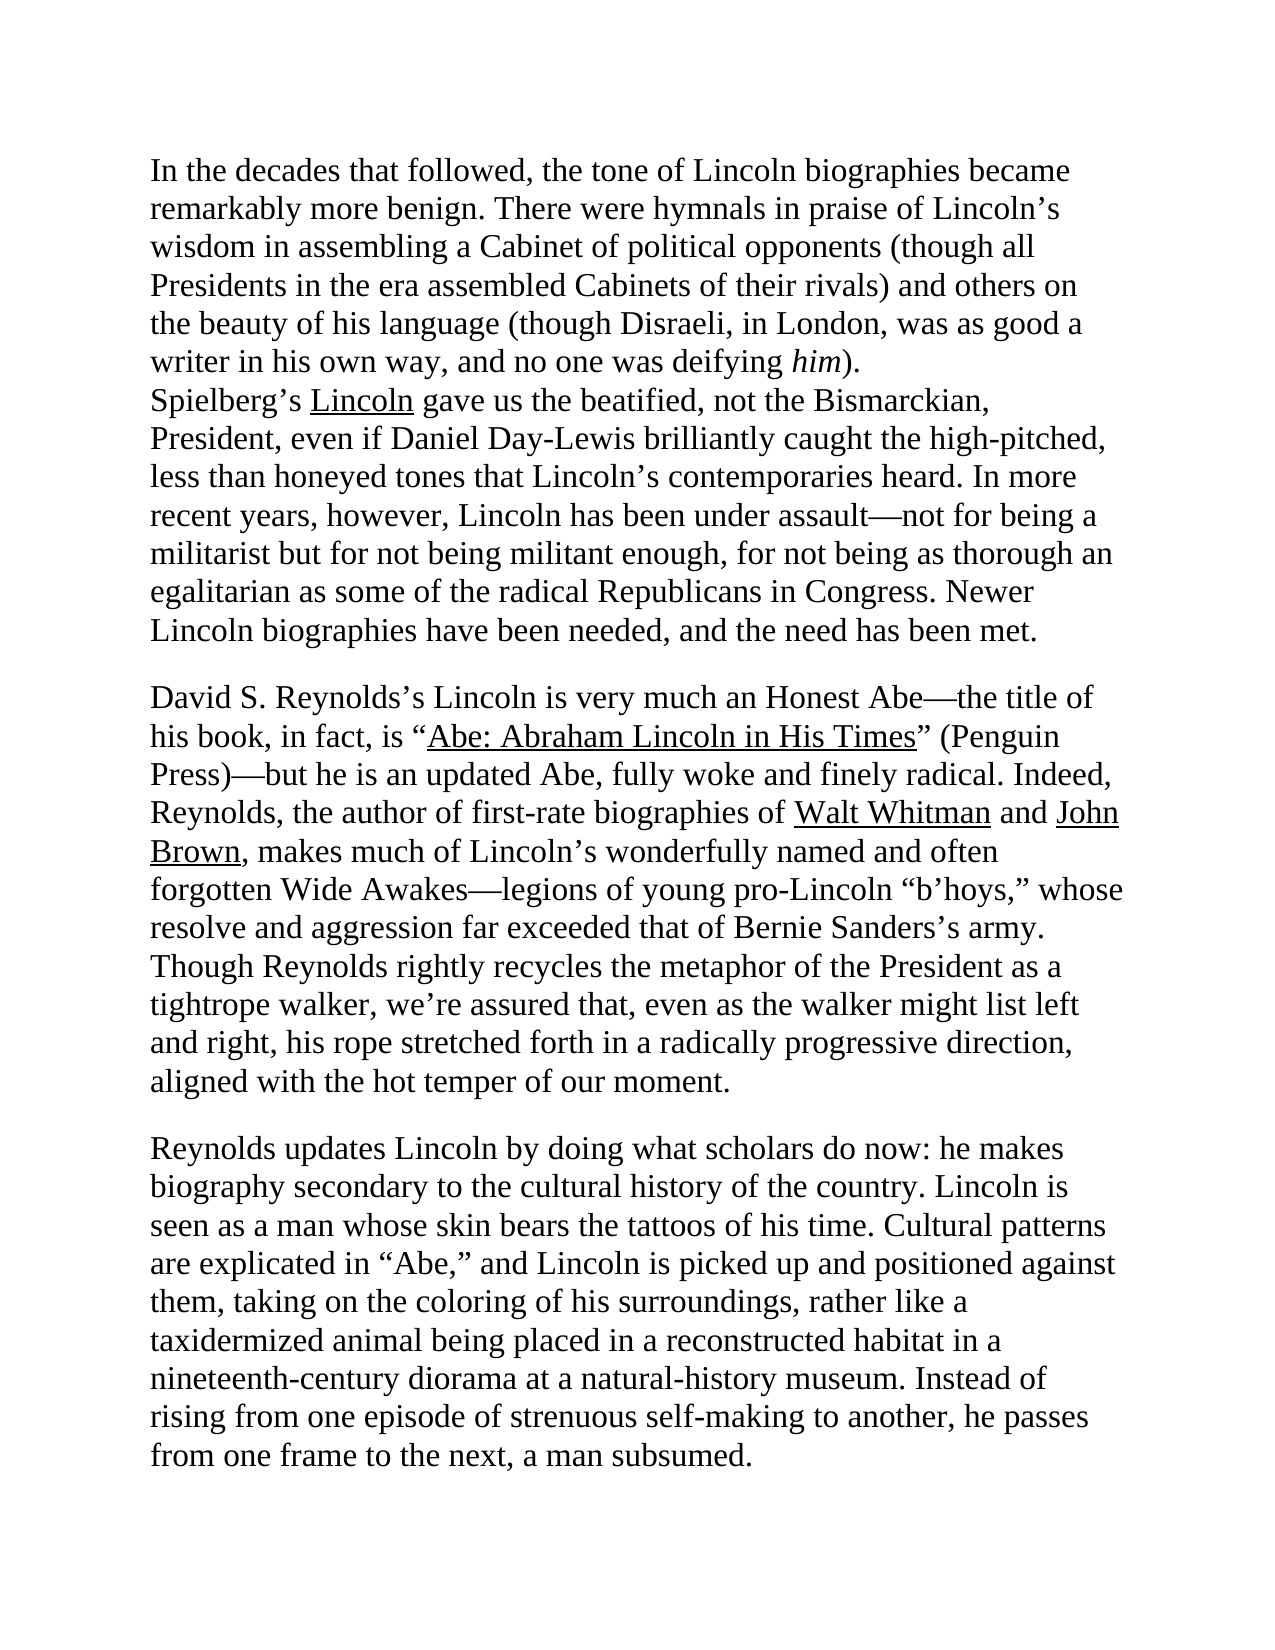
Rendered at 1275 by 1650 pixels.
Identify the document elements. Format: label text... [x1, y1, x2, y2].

text Reynolds updates Lincoln by doing what scholars do now: he makes biography secondary to the cultural history of the country. Lincoln is seen as a man whose skin bears the tattoos of his time. Cultural patterns are explicated in “Abe,” and Lincoln is picked up and positioned against them, taking on the coloring of his surroundings, rather like a taxidermized animal being placed in a reconstructed habitat in a nineteenth-century diorama at a natural-history museum. Instead of rising from one episode of strenuous self-making to another, he passes from one frame to the next, a man subsumed. [150, 1128, 1125, 1473]
text In the decades that followed, the tone of Lincoln biographies became remarkably more benign. There were hymnals in praise of Lincoln’s wisdom in assembling a Cabinet of political opponents (though all Presidents in the era assembled Cabinets of their rivals) and others on the beauty of his language (though Disraeli, in London, was as good a writer in his own way, and no one was deifying him). Spielberg’s Lincoln gave us the beatified, not the Bismarckian, President, even if Daniel Day-Lewis brilliantly caught the high-pitched, less than honeyed tones that Lincoln’s contemporaries heard. In more recent years, however, Lincoln has been under assault—not for being a militarist but for not being militant enough, for not being as thorough an egalitarian as some of the radical Republicans in Congress. Newer Lincoln biographies have been needed, and the need has been met. [150, 150, 1125, 648]
text David S. Reynolds’s Lincoln is very much an Honest Abe—the title of his book, in fact, is “Abe: Abraham Lincoln in His Times” (Penguin Press)—but he is an updated Abe, fully woke and finely radical. Indeed, Reynolds, the author of first-rate biographies of Walt Whitman and John Brown, makes much of Lincoln’s wonderfully named and often forgotten Wide Awakes—legions of young pro-Lincoln “b’hoys,” whose resolve and aggression far exceeded that of Bernie Sanders’s army. Though Reynolds rightly recycles the metaphor of the President as a tightrope walker, we’re assured that, even as the walker might list left and right, his rope stretched forth in a radically progressive direction, aligned with the hot temper of our moment. [150, 677, 1125, 1099]
